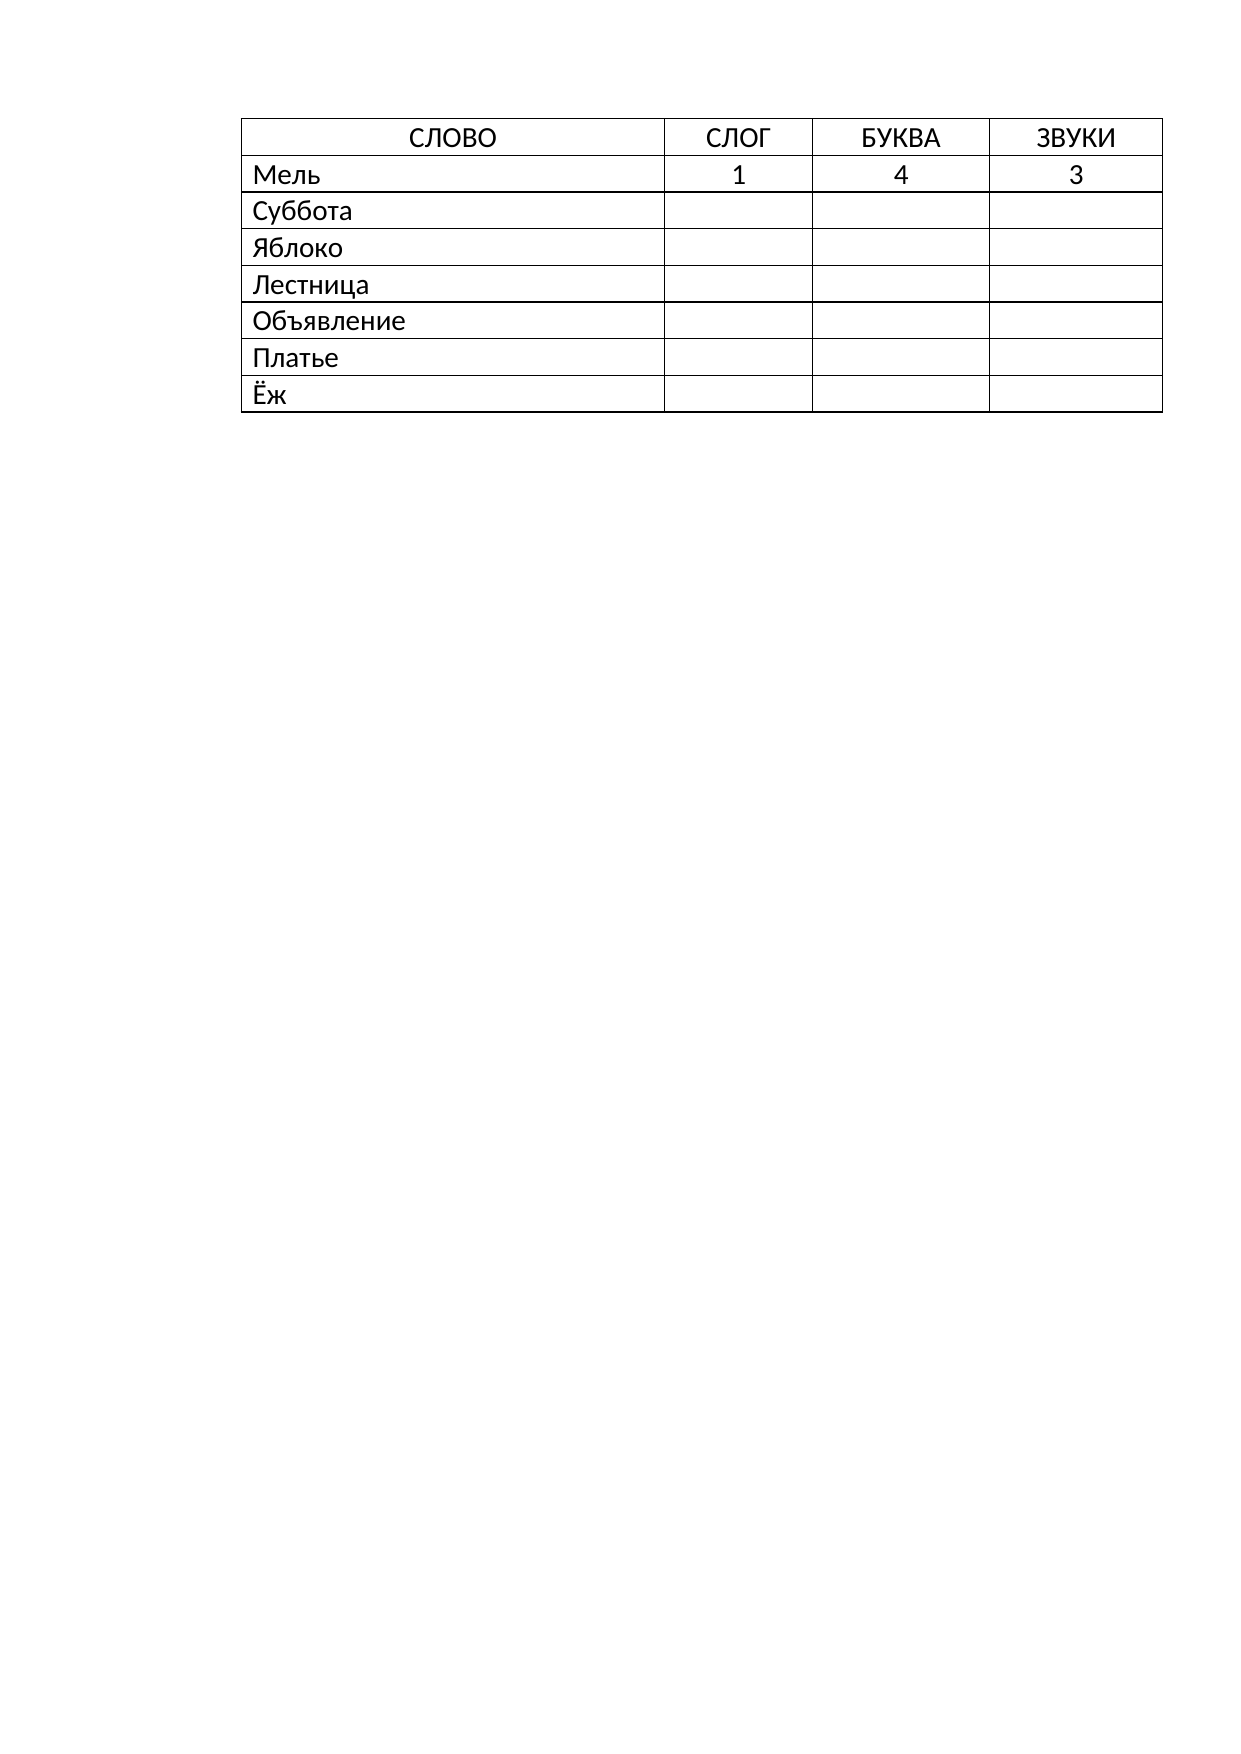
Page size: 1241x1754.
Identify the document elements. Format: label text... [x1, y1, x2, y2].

table_cell [813, 193, 989, 228]
table_cell 1 [665, 156, 812, 191]
table_cell Суббота [242, 193, 664, 228]
table_cell [990, 339, 1162, 375]
table_cell [813, 229, 989, 265]
table_cell Яблоко [242, 229, 664, 265]
table_cell [990, 266, 1162, 301]
table_cell [665, 193, 812, 228]
table_cell 4 [813, 156, 989, 191]
table_header ЗВУКИ [990, 119, 1162, 155]
table_cell [665, 229, 812, 265]
table_cell [813, 376, 989, 411]
table_cell [665, 266, 812, 301]
table_cell [813, 303, 989, 338]
table_cell Объявление [242, 303, 664, 338]
table_cell [990, 303, 1162, 338]
table_cell [990, 376, 1162, 411]
table_header БУКВА [813, 119, 989, 155]
table_cell Платье [242, 339, 664, 375]
table_cell [665, 376, 812, 411]
table_cell Мель [242, 156, 664, 191]
table_cell [990, 193, 1162, 228]
table_header СЛОВО [242, 119, 664, 155]
table_cell Ёж [242, 376, 664, 411]
table_cell Лестница [242, 266, 664, 301]
table_cell [665, 339, 812, 375]
table_cell [990, 229, 1162, 265]
table_cell 3 [990, 156, 1162, 191]
table_cell [813, 339, 989, 375]
table_cell [813, 266, 989, 301]
table_header СЛОГ [665, 119, 812, 155]
table_cell [665, 303, 812, 338]
